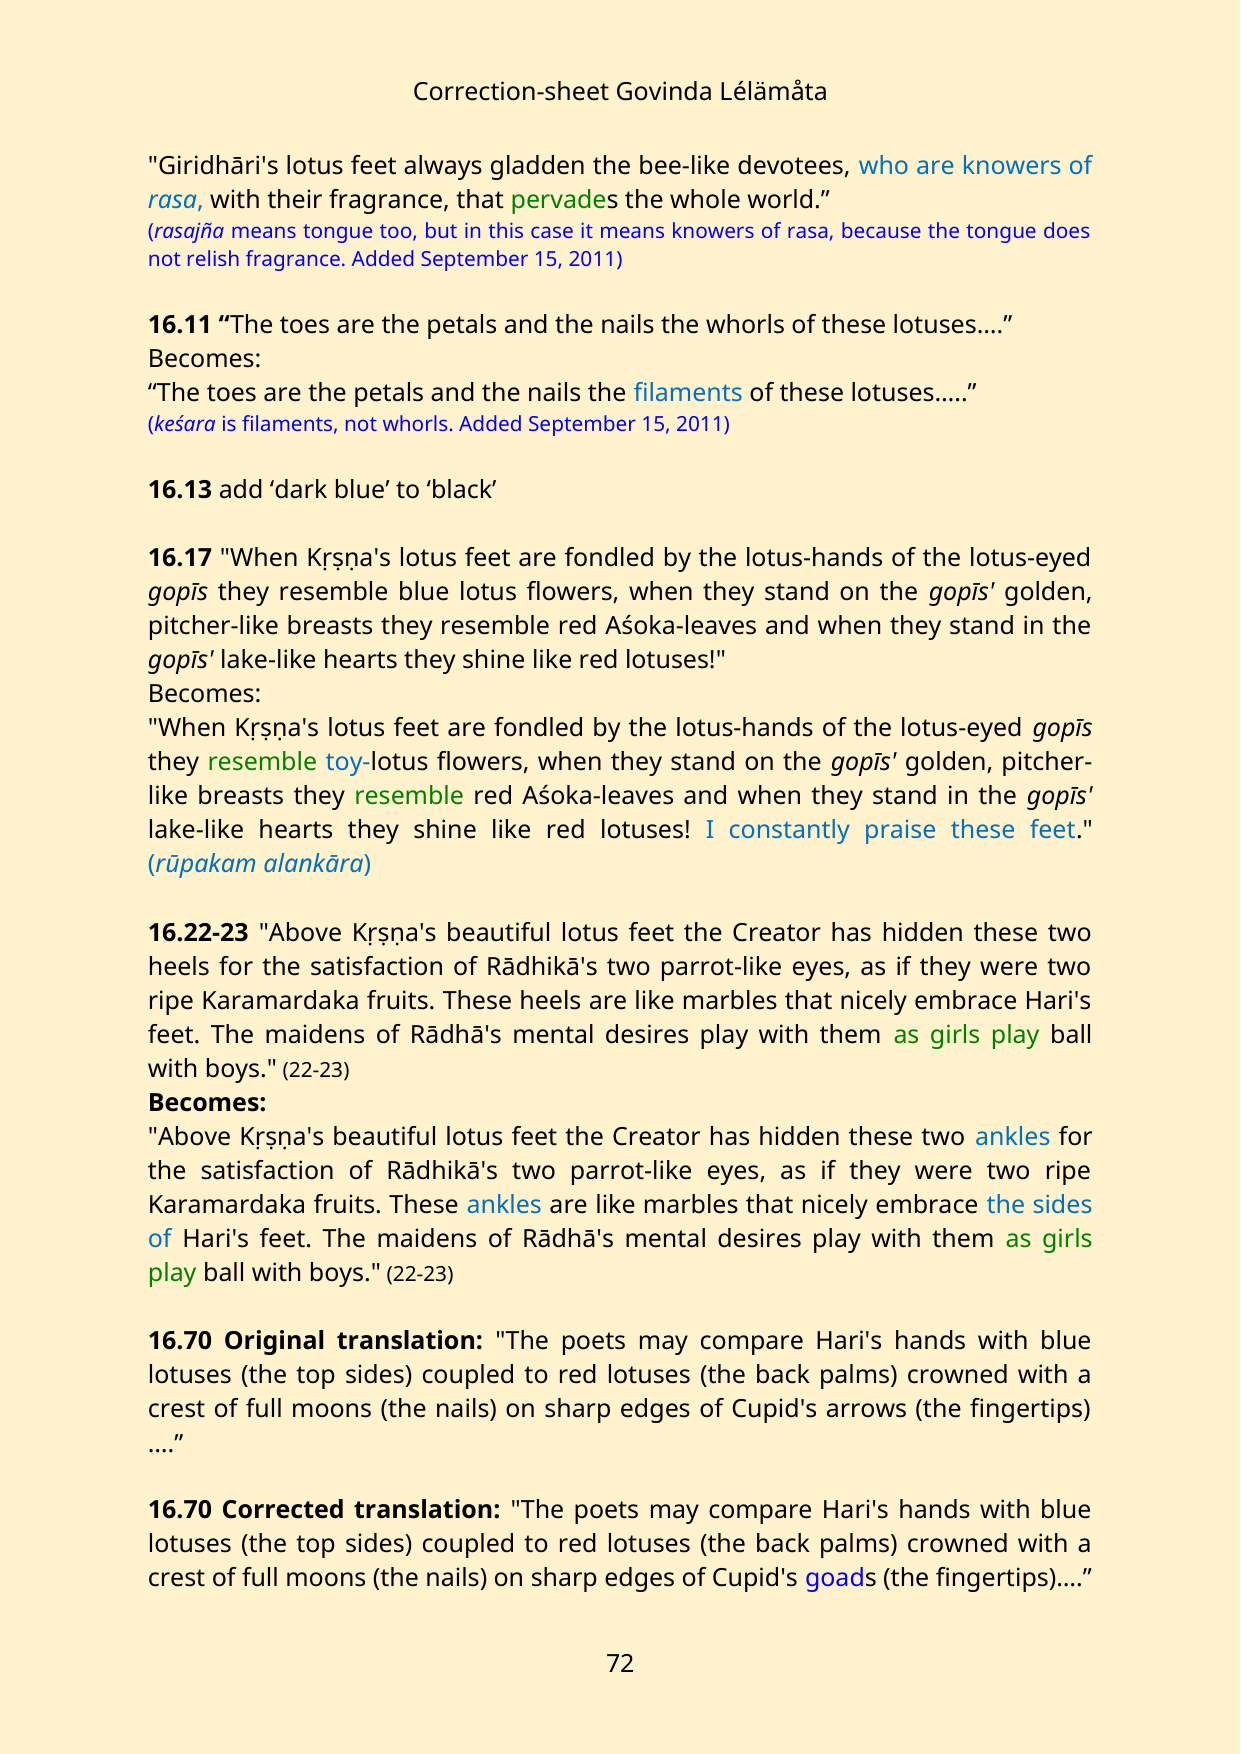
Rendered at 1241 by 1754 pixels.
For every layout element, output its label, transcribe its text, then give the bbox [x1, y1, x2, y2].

text 16.70 Original translation: "The poets may compare Hari's hands with blue lotuses (the top sides) coupled to red lotuses (the back palms) crowned with a crest of full moons (the nails) on sharp edges of Cupid's arrows (the fingertips)….” [148, 1323, 1092, 1459]
text 16.70 Corrected translation: "The poets may compare Hari's hands with blue lotuses (the top sides) coupled to red lotuses (the back palms) crowned with a crest of full moons (the nails) on sharp edges of Cupid's goads (the fingertips)….” [148, 1492, 1092, 1594]
text 16.11 “The toes are the petals and the nails the whorls of these lotuses….” [148, 307, 1092, 341]
text Becomes: [148, 341, 1092, 375]
text Becomes: [148, 1084, 1092, 1119]
text "Giridhāri's lotus feet always gladden the bee-like devotees, who are knowers of rasa, with their fragrance, that pervades the whole world.” [148, 148, 1092, 216]
text "When Kṛṣṇa's lotus feet are fondled by the lotus-hands of the lotus-eyed gopīs they resemble toy-lotus flowers, when they stand on the gopīs' golden, pitcher-like breasts they resemble red Aśoka-leaves and when they stand in the gopīs' lake-like hearts they shine like red lotuses! I constantly praise these feet." (rūpakam alankāra) [148, 710, 1092, 880]
text “The toes are the petals and the nails the filaments of these lotuses…..” [148, 375, 1092, 409]
text (keśara is filaments, not whorls. Added September 15, 2011) [148, 409, 1092, 437]
text 16.17 "When Kṛṣṇa's lotus feet are fondled by the lotus-hands of the lotus-eyed gopīs they resemble blue lotus flowers, when they stand on the gopīs' golden, pitcher-like breasts they resemble red Aśoka-leaves and when they stand in the gopīs' lake-like hearts they shine like red lotuses!" [148, 539, 1092, 676]
text "Above Kṛṣṇa's beautiful lotus feet the Creator has hidden these two ankles for the satisfaction of Rādhikā's two parrot-like eyes, as if they were two ripe Karamardaka fruits. These ankles are like marbles that nicely embrace the sides of Hari's feet. The maidens of Rādhā's mental desires play with them as girls play ball with boys." (22-23) [148, 1119, 1092, 1289]
text 16.13 add ‘dark blue’ to ‘black’ [148, 471, 1092, 506]
text 16.22-23 "Above Kṛṣṇa's beautiful lotus feet the Creator has hidden these two heels for the satisfaction of Rādhikā's two parrot-like eyes, as if they were two ripe Karamardaka fruits. These heels are like marbles that nicely embrace Hari's feet. The maidens of Rādhā's mental desires play with them as girls play ball with boys." (22-23) [148, 914, 1092, 1084]
text Becomes: [148, 676, 1092, 710]
text (rasajña means tongue too, but in this case it means knowers of rasa, because the tongue does not relish fragrance. Added September 15, 2011) [148, 216, 1092, 273]
